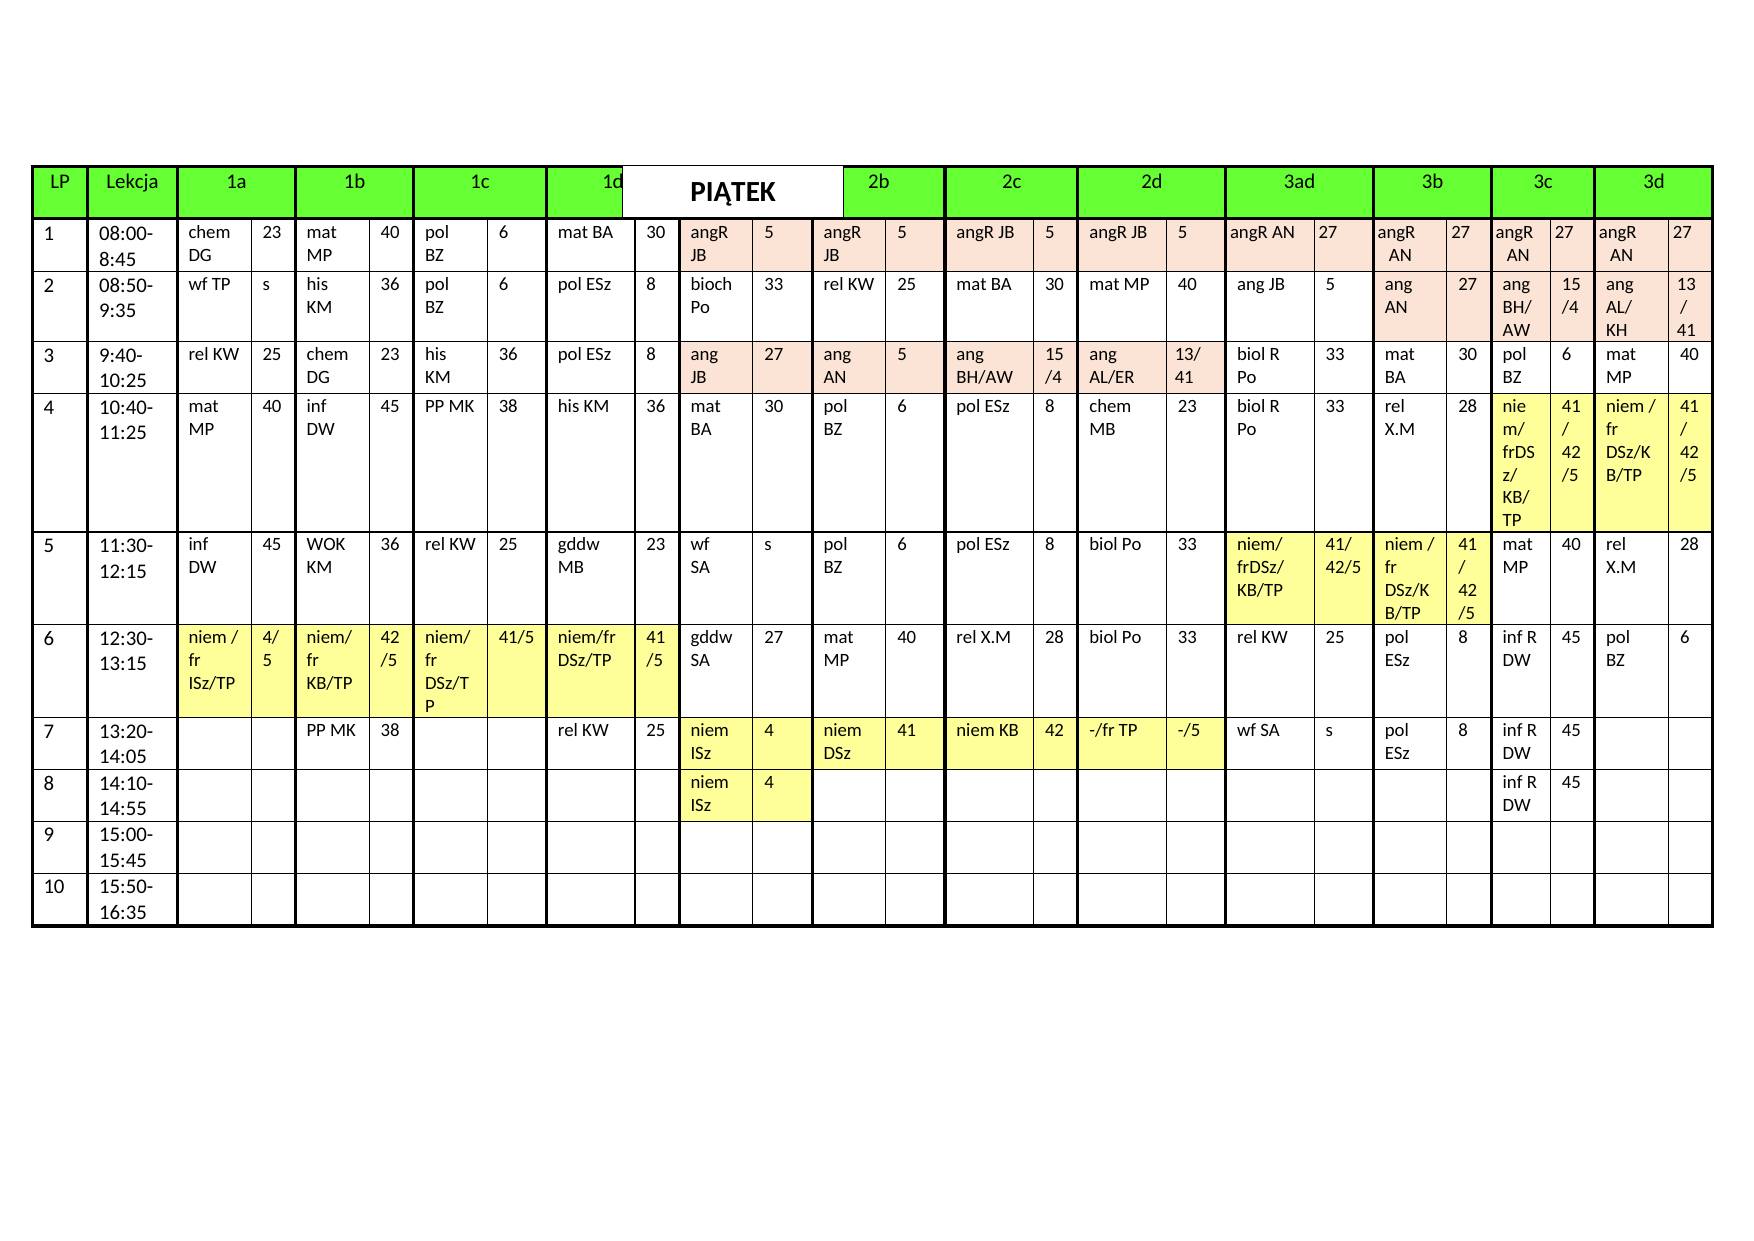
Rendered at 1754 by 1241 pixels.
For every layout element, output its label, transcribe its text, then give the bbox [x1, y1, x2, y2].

table_cell angR JB [681, 220, 752, 271]
table_cell ang BH/ AW [1493, 272, 1550, 341]
table_cell [1079, 874, 1166, 924]
table_cell 10:40-11:25 [89, 394, 176, 531]
table_cell 30 [636, 220, 678, 271]
table_header 1a [179, 168, 294, 217]
table_cell -/fr TP [1079, 718, 1166, 769]
table_cell 3 [34, 342, 86, 393]
table_cell rel X.M [1375, 394, 1446, 531]
table_cell 41/ 42/5 [1669, 394, 1711, 531]
table_cell [1551, 874, 1593, 924]
table_cell [947, 822, 1033, 872]
table_cell 10 [34, 874, 86, 924]
table_cell [179, 874, 251, 924]
table_cell ang BH/AW [947, 342, 1033, 393]
table_cell 27 [1315, 220, 1372, 271]
table_cell 25 [252, 342, 294, 393]
table_cell mat BA [548, 220, 634, 271]
table_cell chem DG [179, 220, 251, 271]
table_cell [1079, 822, 1166, 872]
table_cell [1315, 874, 1372, 924]
table_header 2c [947, 168, 1076, 217]
table_cell [1375, 874, 1446, 924]
table_cell 1 [34, 220, 86, 271]
table_cell [488, 718, 545, 769]
table_cell 40 [1669, 342, 1711, 393]
table_cell 41 [886, 718, 943, 769]
table_cell [252, 718, 294, 769]
table_cell niem /fr DSz/KB/TP [1596, 394, 1668, 531]
table_cell [1669, 822, 1711, 872]
table_cell [252, 770, 294, 821]
table_cell 30 [1034, 272, 1076, 341]
table_cell bioch Po [681, 272, 752, 341]
table_header 3d [1596, 168, 1711, 217]
table_cell 08:00-8:45 [89, 220, 176, 271]
table_cell 15:00-15:45 [89, 822, 176, 872]
table_cell gddw SA [681, 625, 752, 717]
table_cell 40 [886, 625, 943, 717]
table_cell rel KW [814, 272, 885, 341]
table_cell angR AN [1596, 220, 1668, 271]
table_cell [179, 770, 251, 821]
table_header 3ad [1227, 168, 1372, 217]
table_cell 6 [1669, 625, 1711, 717]
table_cell [415, 718, 487, 769]
table_cell 6 [488, 272, 545, 341]
table_cell 40 [1551, 533, 1593, 624]
table_cell niem/fr KB/TP [297, 625, 369, 717]
table_cell 11:30-12:15 [89, 533, 176, 624]
table_cell [886, 770, 943, 821]
table_cell [753, 822, 811, 872]
table_cell angR JB [814, 220, 885, 271]
table_cell 45 [370, 394, 412, 531]
table_cell [1227, 770, 1314, 821]
table_cell [1669, 718, 1711, 769]
table_cell [636, 874, 678, 924]
table_cell rel X.M [1596, 533, 1668, 624]
table_cell 36 [370, 533, 412, 624]
table_cell PP MK [297, 718, 369, 769]
table_cell biol Po [1079, 533, 1166, 624]
table_cell 25 [886, 272, 943, 341]
table_cell biol R Po [1227, 342, 1314, 393]
table_cell [370, 822, 412, 872]
table_cell 38 [370, 718, 412, 769]
table_cell 27 [1447, 220, 1490, 271]
table_cell 6 [1551, 342, 1593, 393]
table_cell his KM [415, 342, 487, 393]
table_cell rel KW [548, 718, 634, 769]
table_cell 15:50-16:35 [89, 874, 176, 924]
table_cell 41/5 [636, 625, 678, 717]
table_cell 13/ 41 [1669, 272, 1711, 341]
table_cell wf SA [681, 533, 752, 624]
table_cell 27 [1447, 272, 1490, 341]
table_cell 23 [252, 220, 294, 271]
table_cell [1167, 874, 1224, 924]
table_cell 5 [886, 342, 943, 393]
table_header 3c [1493, 168, 1593, 217]
table_cell 36 [370, 272, 412, 341]
table_cell 12:30-13:15 [89, 625, 176, 717]
table_cell 8 [636, 272, 678, 341]
table_cell 5 [753, 220, 811, 271]
table_cell 8 [1447, 625, 1490, 717]
table_cell [1315, 822, 1372, 872]
table_cell [1596, 770, 1668, 821]
table_cell [681, 874, 752, 924]
table_cell [1669, 874, 1711, 924]
table_cell 33 [1315, 394, 1372, 531]
table_cell [681, 822, 752, 872]
table_cell [1596, 874, 1668, 924]
table_cell wf TP [179, 272, 251, 341]
table_cell niem/fr DSz/TP [548, 625, 634, 717]
table_cell pol ESz [548, 342, 634, 393]
table_cell angR JB [1079, 220, 1166, 271]
table_cell 5 [1167, 220, 1224, 271]
table_cell [1596, 718, 1668, 769]
table_cell biol Po [1079, 625, 1166, 717]
table_cell [814, 822, 885, 872]
table_cell 5 [886, 220, 943, 271]
table_cell pol ESz [548, 272, 634, 341]
table_cell 41/5 [488, 625, 545, 717]
table_cell 30 [753, 394, 811, 531]
table_cell -/5 [1167, 718, 1224, 769]
table_cell [1227, 822, 1314, 872]
table_cell pol BZ [415, 220, 487, 271]
table_cell 25 [488, 533, 545, 624]
table_cell ang AN [814, 342, 885, 393]
table_cell [297, 770, 369, 821]
table_cell 14:10-14:55 [89, 770, 176, 821]
table_cell pol BZ [814, 394, 885, 531]
table_cell [415, 822, 487, 872]
table_cell 8 [34, 770, 86, 821]
table_cell mat MP [179, 394, 251, 531]
table_cell [886, 874, 943, 924]
table_header 1c [415, 168, 545, 217]
table_cell ang AL/ KH [1596, 272, 1668, 341]
table_header LP [34, 168, 86, 217]
table_cell 5 [1315, 272, 1372, 341]
table_cell [415, 770, 487, 821]
table_cell mat MP [1493, 533, 1550, 624]
table_cell niem ISz [681, 718, 752, 769]
table_cell [488, 874, 545, 924]
table_cell his KM [548, 394, 634, 531]
table_cell 36 [488, 342, 545, 393]
table_cell 8 [1034, 394, 1076, 531]
table_cell [297, 874, 369, 924]
table_cell inf DW [297, 394, 369, 531]
table_cell [1493, 822, 1550, 872]
table_cell WOK KM [297, 533, 369, 624]
table_cell 38 [488, 394, 545, 531]
table_cell 45 [252, 533, 294, 624]
table_cell 5 [34, 533, 86, 624]
table_cell ang AN [1375, 272, 1446, 341]
table_cell [252, 822, 294, 872]
table_cell chem DG [297, 342, 369, 393]
table_cell chem MB [1079, 394, 1166, 531]
table_cell [1375, 770, 1446, 821]
table_cell [947, 770, 1033, 821]
table_cell s [252, 272, 294, 341]
table_cell [1447, 822, 1490, 872]
table_cell [1034, 770, 1076, 821]
table_header 1d [548, 168, 622, 217]
table_cell 6 [886, 394, 943, 531]
table_cell 28 [1669, 533, 1711, 624]
table_cell 4 [753, 770, 811, 821]
table_cell niem /fr ISz/TP [179, 625, 251, 717]
table_cell [1227, 874, 1314, 924]
table_cell [179, 822, 251, 872]
table_cell niem/frDSz/KB/TP [1227, 533, 1314, 624]
table_cell wf SA [1227, 718, 1314, 769]
table_cell [415, 874, 487, 924]
table_cell 23 [1167, 394, 1224, 531]
table_cell [1447, 770, 1490, 821]
table_cell [548, 822, 634, 872]
table_cell 8 [636, 342, 678, 393]
table_cell rel KW [1227, 625, 1314, 717]
table_cell niem/frDSz/KB/TP [1493, 394, 1550, 531]
table_cell inf R DW [1493, 770, 1550, 821]
table_cell 41/ 42/5 [1551, 394, 1593, 531]
table_cell mat MP [297, 220, 369, 271]
table_cell mat MP [814, 625, 885, 717]
table_cell rel X.M [947, 625, 1033, 717]
table_cell gddw MB [548, 533, 634, 624]
table_cell [636, 770, 678, 821]
table_cell biol R Po [1227, 394, 1314, 531]
table_cell 4 [753, 718, 811, 769]
table_cell 42/5 [370, 625, 412, 717]
table_cell ang AL/ER [1079, 342, 1166, 393]
table_cell 8 [1447, 718, 1490, 769]
table_cell 27 [753, 625, 811, 717]
table_cell [370, 874, 412, 924]
table_cell [1034, 874, 1076, 924]
table_cell mat BA [1375, 342, 1446, 393]
table_cell 13/ 41 [1167, 342, 1224, 393]
table_cell [1375, 822, 1446, 872]
table_cell [297, 822, 369, 872]
table_cell [1167, 822, 1224, 872]
table_header 3b [1375, 168, 1490, 217]
table_cell niem KB [947, 718, 1033, 769]
table_cell 33 [1167, 625, 1224, 717]
table_header 2b [844, 168, 943, 217]
table_cell 25 [636, 718, 678, 769]
table_cell [814, 770, 885, 821]
table_cell 41/ 42/5 [1315, 533, 1372, 624]
table_cell [753, 874, 811, 924]
table_cell 9:40-10:25 [89, 342, 176, 393]
table_cell ang JB [1227, 272, 1314, 341]
table_cell mat BA [947, 272, 1033, 341]
table_cell mat MP [1596, 342, 1668, 393]
table_cell 25 [1315, 625, 1372, 717]
table_cell 27 [1669, 220, 1711, 271]
table_cell inf DW [179, 533, 251, 624]
table_cell 28 [1034, 625, 1076, 717]
table_cell pol BZ [1596, 625, 1668, 717]
table_cell niem/fr DSz/TP [415, 625, 487, 717]
table_cell pol ESz [947, 394, 1033, 531]
table_cell pol BZ [415, 272, 487, 341]
table_cell mat BA [681, 394, 752, 531]
table_cell inf R DW [1493, 625, 1550, 717]
table_cell 45 [1551, 718, 1593, 769]
table_cell 15/4 [1034, 342, 1076, 393]
table_cell [947, 874, 1033, 924]
table_cell 45 [1551, 770, 1593, 821]
table_cell inf R DW [1493, 718, 1550, 769]
table_cell PP MK [415, 394, 487, 531]
table_cell 23 [370, 342, 412, 393]
table_cell rel KW [179, 342, 251, 393]
table_cell 5 [1034, 220, 1076, 271]
table_cell 33 [1315, 342, 1372, 393]
table_cell 45 [1551, 625, 1593, 717]
table_cell 36 [636, 394, 678, 531]
table_cell [1669, 770, 1711, 821]
table_cell s [753, 533, 811, 624]
table_cell niem DSz [814, 718, 885, 769]
table_cell [548, 874, 634, 924]
table_cell [814, 874, 885, 924]
table_cell [1551, 822, 1593, 872]
table_cell 8 [1034, 533, 1076, 624]
table_cell 15/4 [1551, 272, 1593, 341]
table_cell 7 [34, 718, 86, 769]
table_cell 6 [34, 625, 86, 717]
table_cell 9 [34, 822, 86, 872]
table_cell rel KW [415, 533, 487, 624]
table_cell [1447, 874, 1490, 924]
table_cell [179, 718, 251, 769]
table_cell angR AN [1493, 220, 1550, 271]
table_cell 40 [1167, 272, 1224, 341]
table_cell 08:50-9:35 [89, 272, 176, 341]
table_cell 13:20-14:05 [89, 718, 176, 769]
table_cell [1493, 874, 1550, 924]
table_cell [488, 770, 545, 821]
table_cell [370, 770, 412, 821]
table_cell angR JB [947, 220, 1033, 271]
table_cell [636, 822, 678, 872]
table_cell 30 [1447, 342, 1490, 393]
table_cell 28 [1447, 394, 1490, 531]
table_cell niem ISz [681, 770, 752, 821]
table_cell [548, 770, 634, 821]
table_cell 27 [1551, 220, 1593, 271]
table_cell 4 [34, 394, 86, 531]
table_cell s [1315, 718, 1372, 769]
table_cell mat MP [1079, 272, 1166, 341]
table_cell his KM [297, 272, 369, 341]
table_cell 40 [252, 394, 294, 531]
table_cell 6 [488, 220, 545, 271]
table_cell pol ESz [1375, 718, 1446, 769]
table_cell [1596, 822, 1668, 872]
table_cell pol ESz [947, 533, 1033, 624]
table_cell [488, 822, 545, 872]
table_cell angR AN [1227, 220, 1314, 271]
table_cell [1315, 770, 1372, 821]
table_header 2d [1079, 168, 1224, 217]
table_cell ang JB [681, 342, 752, 393]
table_cell 4/5 [252, 625, 294, 717]
table_cell 33 [753, 272, 811, 341]
table_cell 27 [753, 342, 811, 393]
table_cell [1079, 770, 1166, 821]
table_cell [1034, 822, 1076, 872]
table_cell [1167, 770, 1224, 821]
table_cell 41/ 42/5 [1447, 533, 1490, 624]
table_header 1b [297, 168, 412, 217]
table_cell [252, 874, 294, 924]
table_cell 23 [636, 533, 678, 624]
table_cell niem /fr DSz/KB/TP [1375, 533, 1446, 624]
table_cell [886, 822, 943, 872]
table_cell 6 [886, 533, 943, 624]
table_cell 2 [34, 272, 86, 341]
table_cell 42 [1034, 718, 1076, 769]
table_cell pol BZ [814, 533, 885, 624]
table_cell angR AN [1375, 220, 1446, 271]
table_cell pol ESz [1375, 625, 1446, 717]
table_header Lekcja [89, 168, 176, 217]
table_cell 33 [1167, 533, 1224, 624]
table_cell 40 [370, 220, 412, 271]
table_cell pol BZ [1493, 342, 1550, 393]
